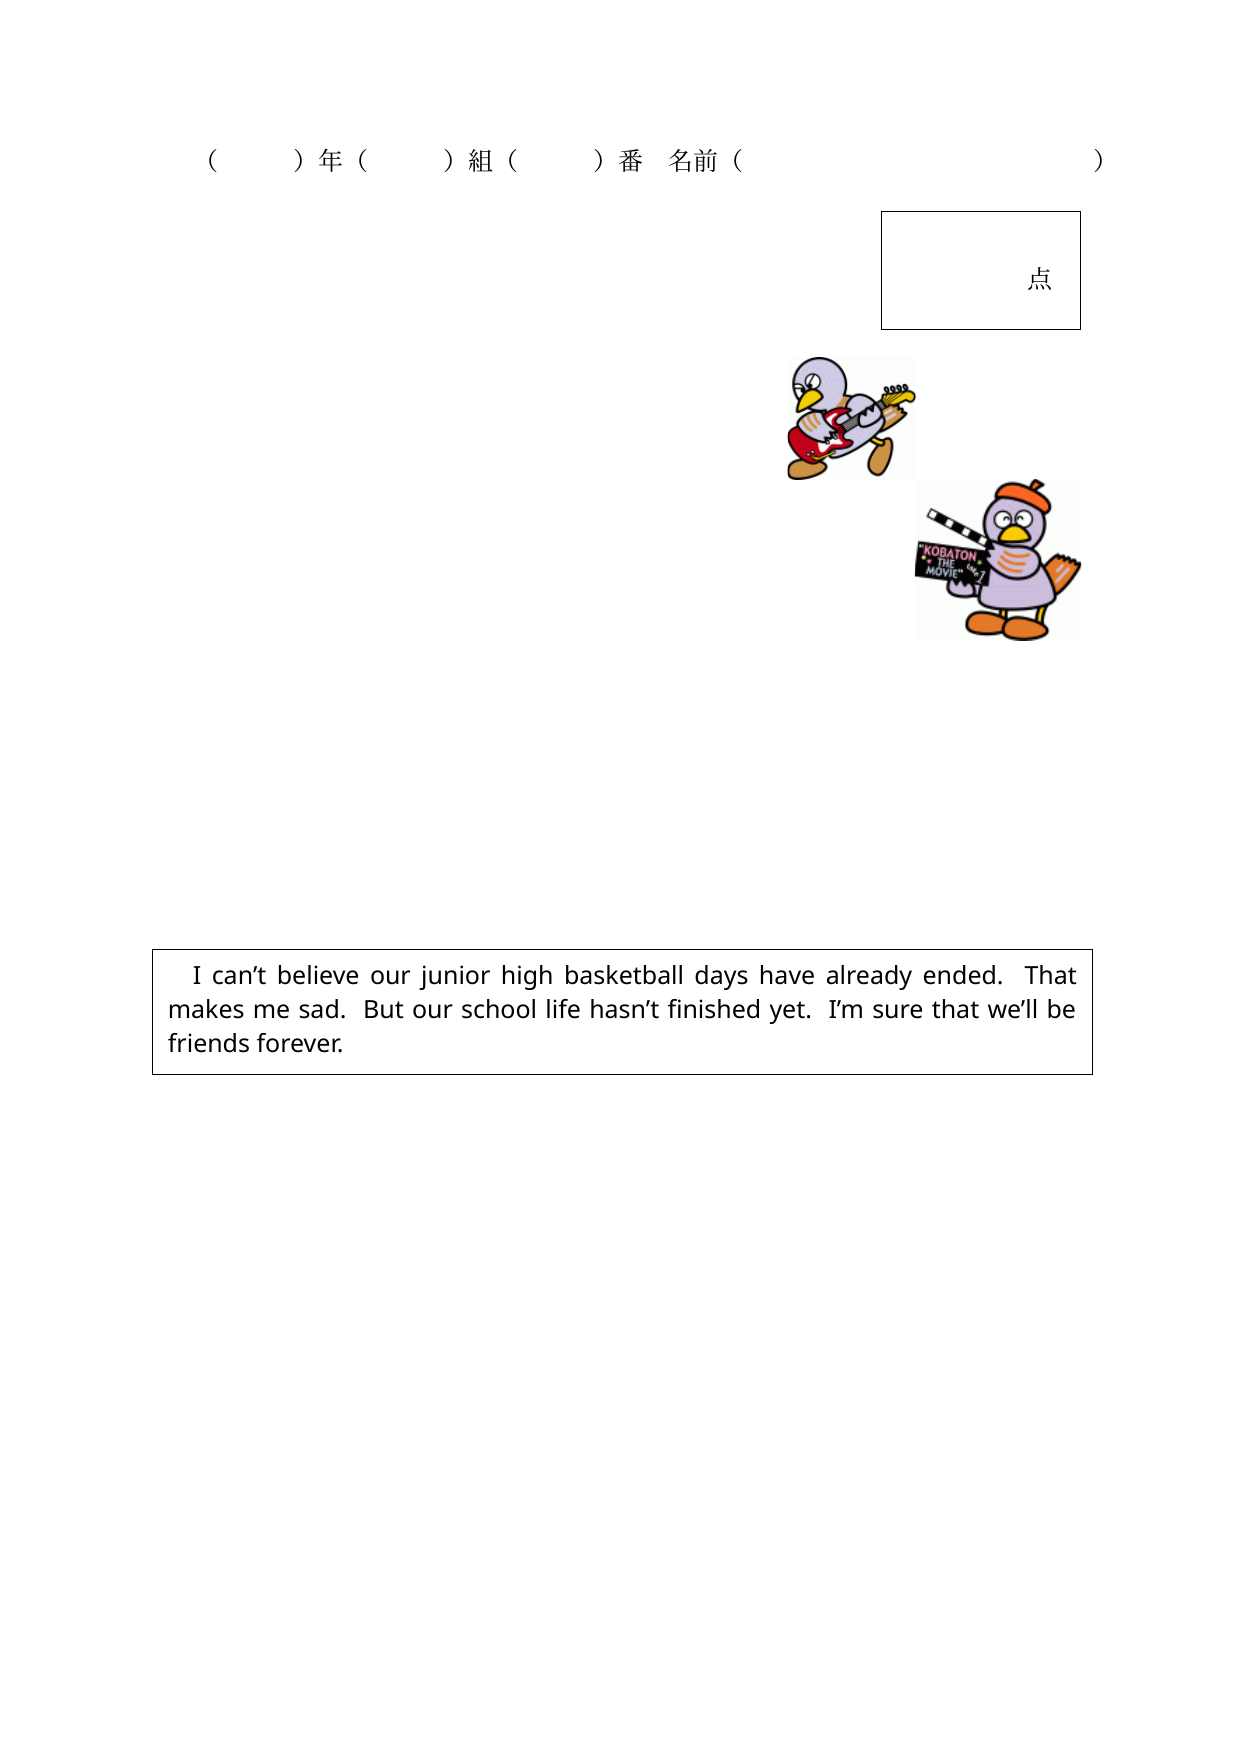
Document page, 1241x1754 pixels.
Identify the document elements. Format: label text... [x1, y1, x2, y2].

list （ ）年（ ）組（ ）番 名前（ ） [118, 125, 1122, 194]
picture [787, 357, 1082, 641]
